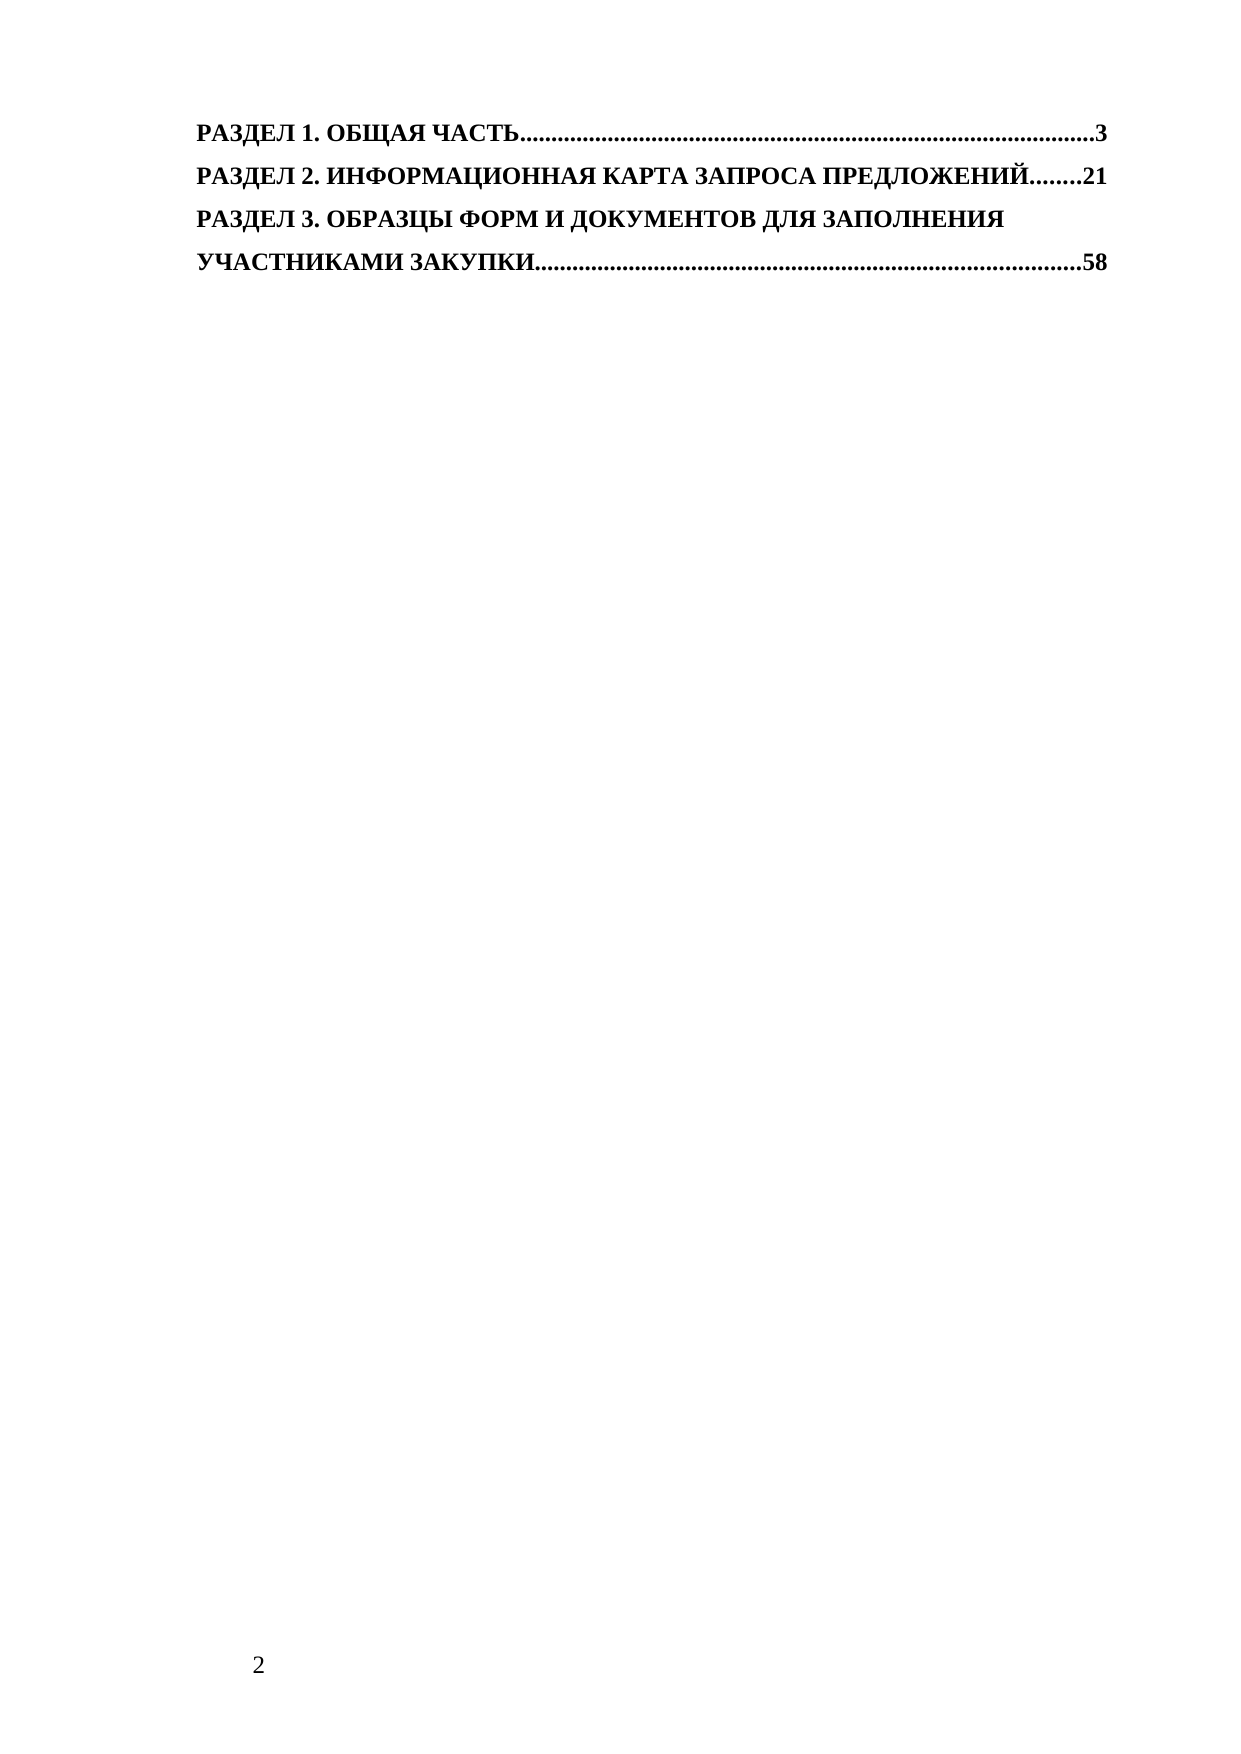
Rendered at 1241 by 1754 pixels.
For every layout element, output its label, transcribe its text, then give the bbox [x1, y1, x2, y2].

text РАЗДЕЛ 3. ОБРАЗЦЫ ФОРМ И ДОКУМЕНТОВ ДЛЯ ЗАПОЛНЕНИЯ УЧАСТНИКАМИ ЗАКУПКИ 58 [196, 204, 1107, 276]
text РАЗДЕЛ 2. ИНФОРМАЦИОННАЯ КАРТА ЗАПРОСА ПРЕДЛОЖЕНИЙ 21 [196, 161, 1107, 190]
text РАЗДЕЛ 1. ОБЩАЯ ЧАСТЬ 3 [196, 118, 1107, 147]
